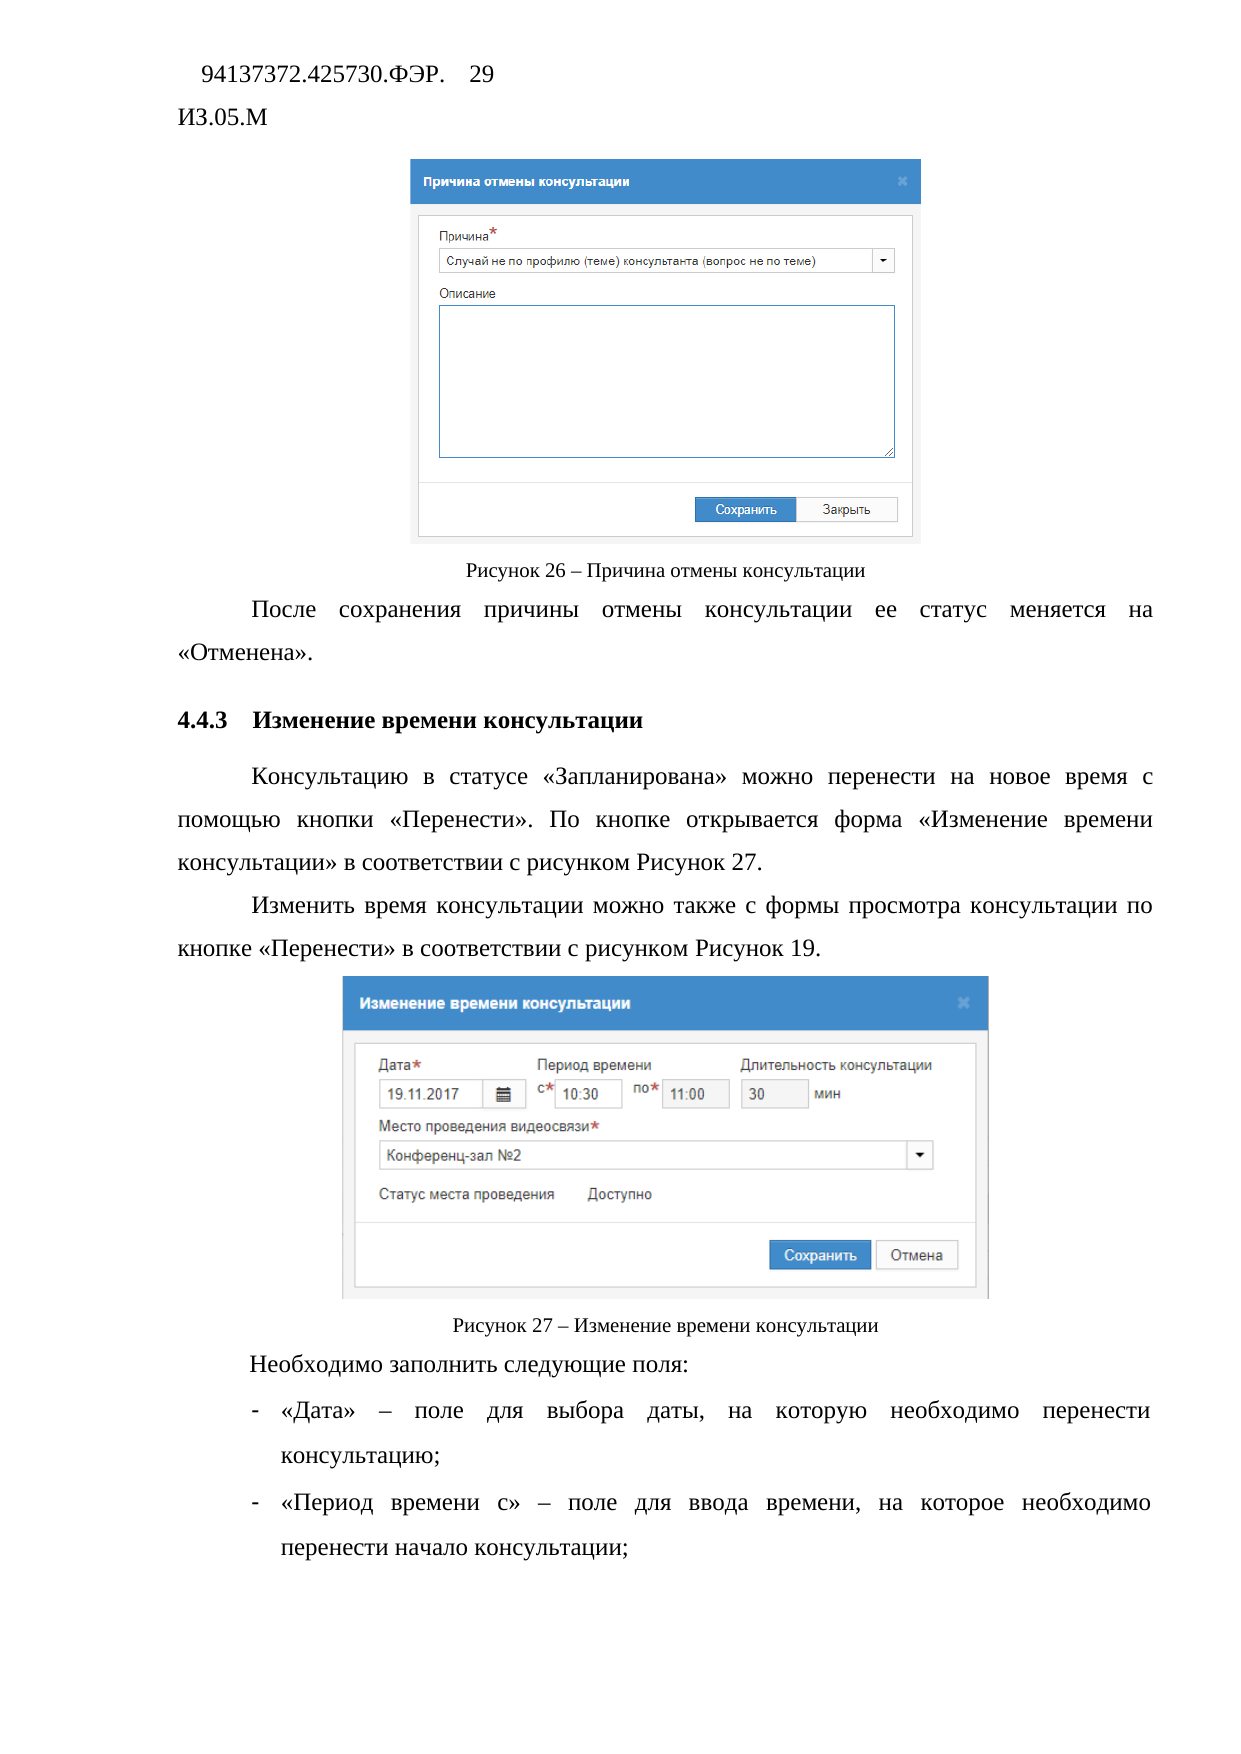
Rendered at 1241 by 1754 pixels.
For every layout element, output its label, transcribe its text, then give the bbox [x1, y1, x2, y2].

text Консультацию в статусе «Запланирована» можно перенести на новое время с помощью кнопки «Перенести». По кнопке открывается форма «Изменение времени консультации» в соответствии с рисунком Рисунок 27. [177, 761, 1154, 876]
text «Период времени с» – поле для ввода времени, на которое необходимо перенести начало консультации; [251, 1483, 1152, 1561]
text После сохранения причины отмены консультации ее статус меняется на «Отменена». [177, 594, 1154, 666]
text Рисунок 26 – Причина отмены консультации [177, 558, 1154, 582]
subtitle Изменение времени консультации [177, 705, 1152, 734]
text Рисунок 27 – Изменение времени консультации [177, 1313, 1154, 1337]
picture [410, 159, 921, 544]
text Необходимо заполнить следующие поля: [177, 1349, 1106, 1377]
text «Дата» – поле для выбора даты, на которую необходимо перенести консультацию; [251, 1392, 1152, 1469]
text Изменить время консультации можно также с формы просмотра консультации по кнопке «Перенести» в соответствии с рисунком Рисунок 19. [177, 890, 1154, 962]
picture [342, 976, 989, 1299]
